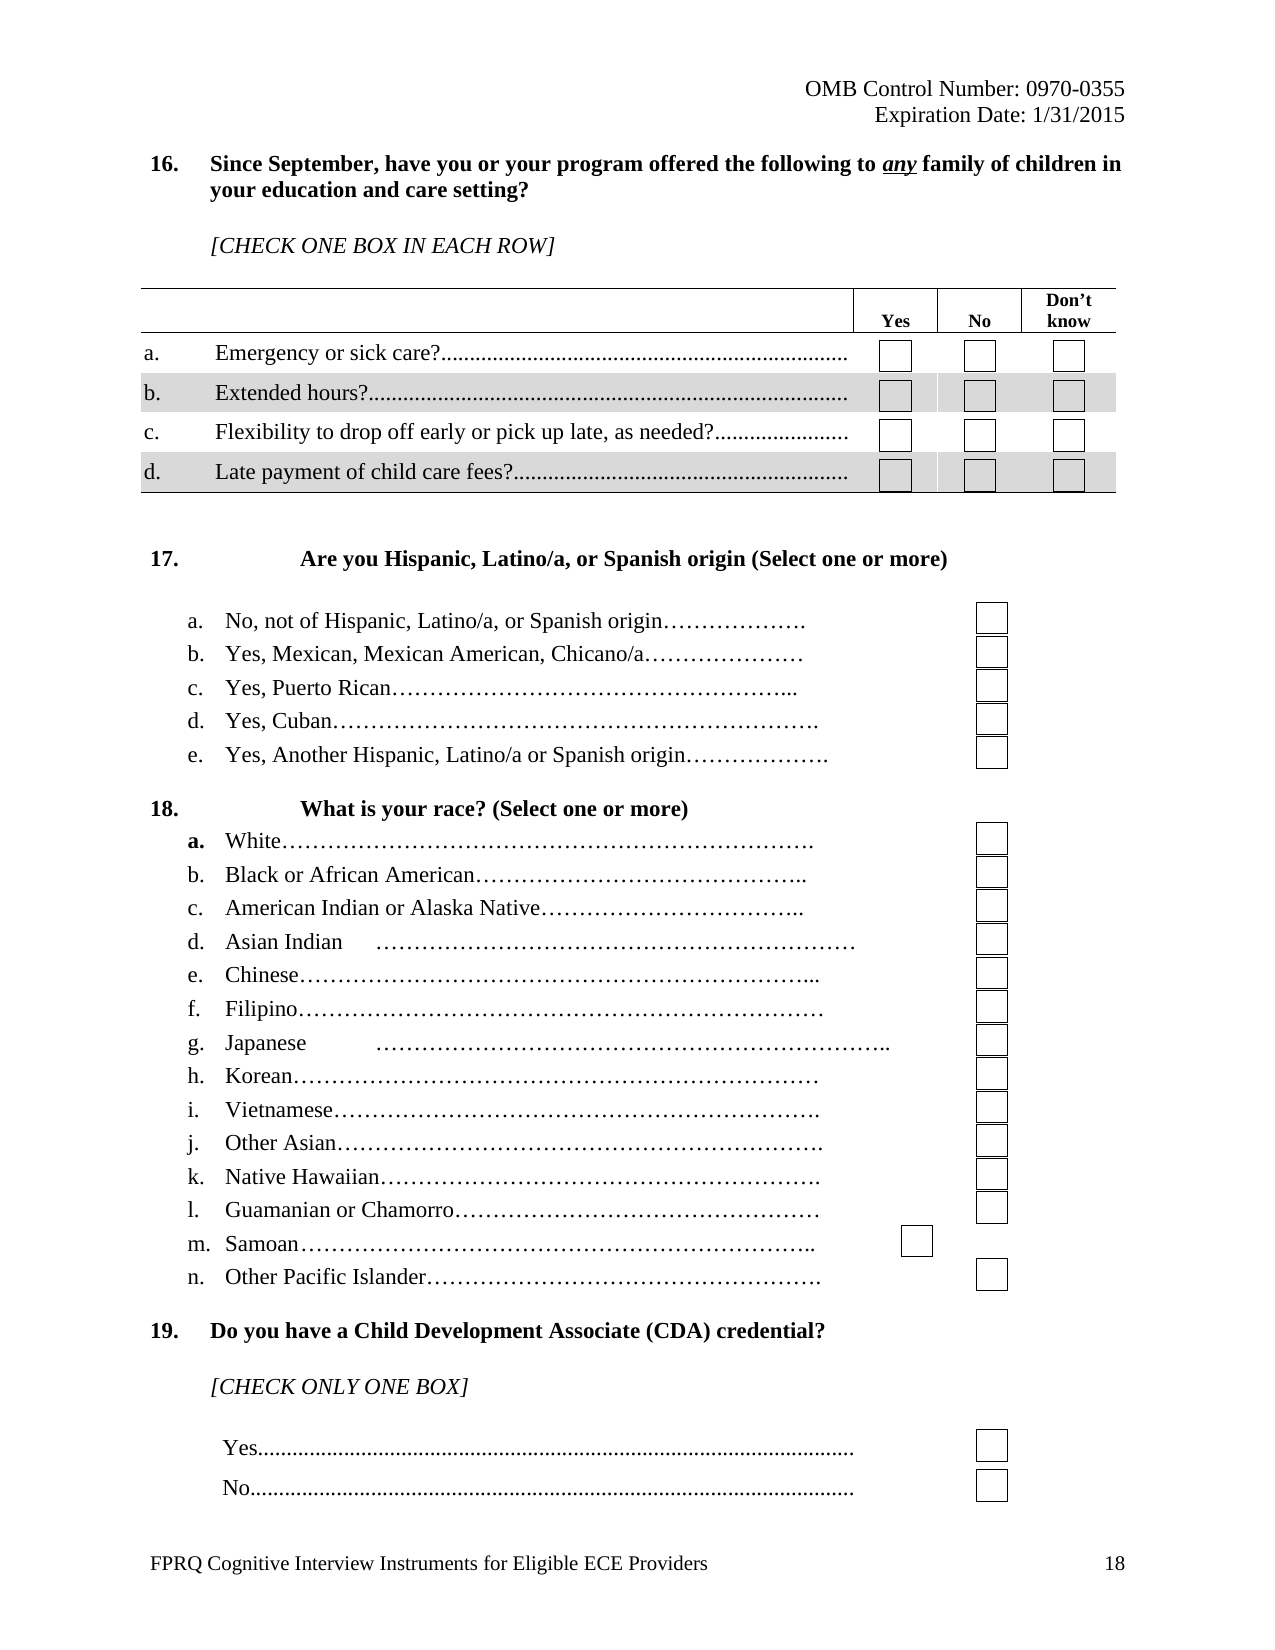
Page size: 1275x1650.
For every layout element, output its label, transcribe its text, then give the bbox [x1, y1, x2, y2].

list Japanese ………………………………………………………….. [187, 1023, 1125, 1056]
table_header [141, 289, 853, 332]
list Samoan ………………………………………………………….. [187, 1224, 1125, 1257]
text [CHECK ONLY ONE BOX] [210, 1373, 1125, 1399]
table_cell [853, 412, 937, 452]
list Chinese…………………………………………………………... [187, 956, 1125, 989]
table_header Yes [854, 289, 937, 332]
table_cell d. Late payment of child care fees? [141, 452, 853, 492]
list Black or African American…………………………………….. [187, 855, 1125, 888]
text Yes [222, 1428, 1050, 1462]
list Guamanian or Chamorro………………………………………… [187, 1190, 1125, 1224]
list Yes, Puerto Rican……………………………………………... [187, 668, 1125, 702]
list Yes, Mexican, Mexican American, Chicano/a………………… [187, 634, 1125, 668]
table_cell [853, 373, 937, 412]
table_cell a. Emergency or sick care? [141, 333, 853, 372]
table_cell [938, 412, 1022, 452]
list Other Asian………………………………………………………. [187, 1123, 1125, 1157]
text No [222, 1468, 1050, 1502]
list Native Hawaiian…………………………………………………. [187, 1157, 1125, 1190]
table_cell [938, 333, 1022, 372]
text 17. Are you Hispanic, Latino/a, or Spanish origin (Select one or more) [150, 546, 1125, 572]
list Vietnamese………………………………………………………. [187, 1090, 1125, 1123]
list Yes, Another Hispanic, Latino/a or Spanish origin………………. [187, 735, 1125, 769]
table_cell [853, 452, 937, 492]
text 19. Do you have a Child Development Associate (CDA) credential? [150, 1317, 1125, 1344]
table_cell [1022, 333, 1116, 372]
text 16. Since September, have you or your program offered the following to any family of children in your education and care setting? [150, 150, 1125, 203]
table_cell [853, 333, 937, 372]
list Yes, Cuban………………………………………………………. [187, 702, 1125, 735]
table_cell [1022, 452, 1116, 492]
list American Indian or Alaska Native…………………………….. [187, 888, 1125, 922]
text [CHECK ONE BOX IN EACH ROW] [150, 232, 1125, 258]
table_cell b. Extended hours? [141, 373, 853, 412]
table_cell [938, 373, 1022, 412]
list Asian Indian ……………………………………………………… [187, 922, 1125, 956]
table_header Don’t know [1022, 289, 1116, 332]
table_cell [938, 452, 1022, 492]
list No, not of Hispanic, Latino/a, or Spanish origin………………. [187, 601, 1125, 634]
table_cell [1022, 412, 1116, 452]
text 18. What is your race? (Select one or more) [150, 795, 1125, 821]
table_cell [1022, 373, 1116, 412]
list White……………………………………………………………. [187, 821, 1125, 855]
list Other Pacific Islander……………………………………………. [187, 1257, 1125, 1291]
list Korean…………………………………………………………… [187, 1056, 1125, 1090]
list Filipino…………………………………………………………… [187, 989, 1125, 1023]
table_header No [938, 289, 1021, 332]
table_cell c. Flexibility to drop off early or pick up late, as needed? [141, 412, 853, 452]
